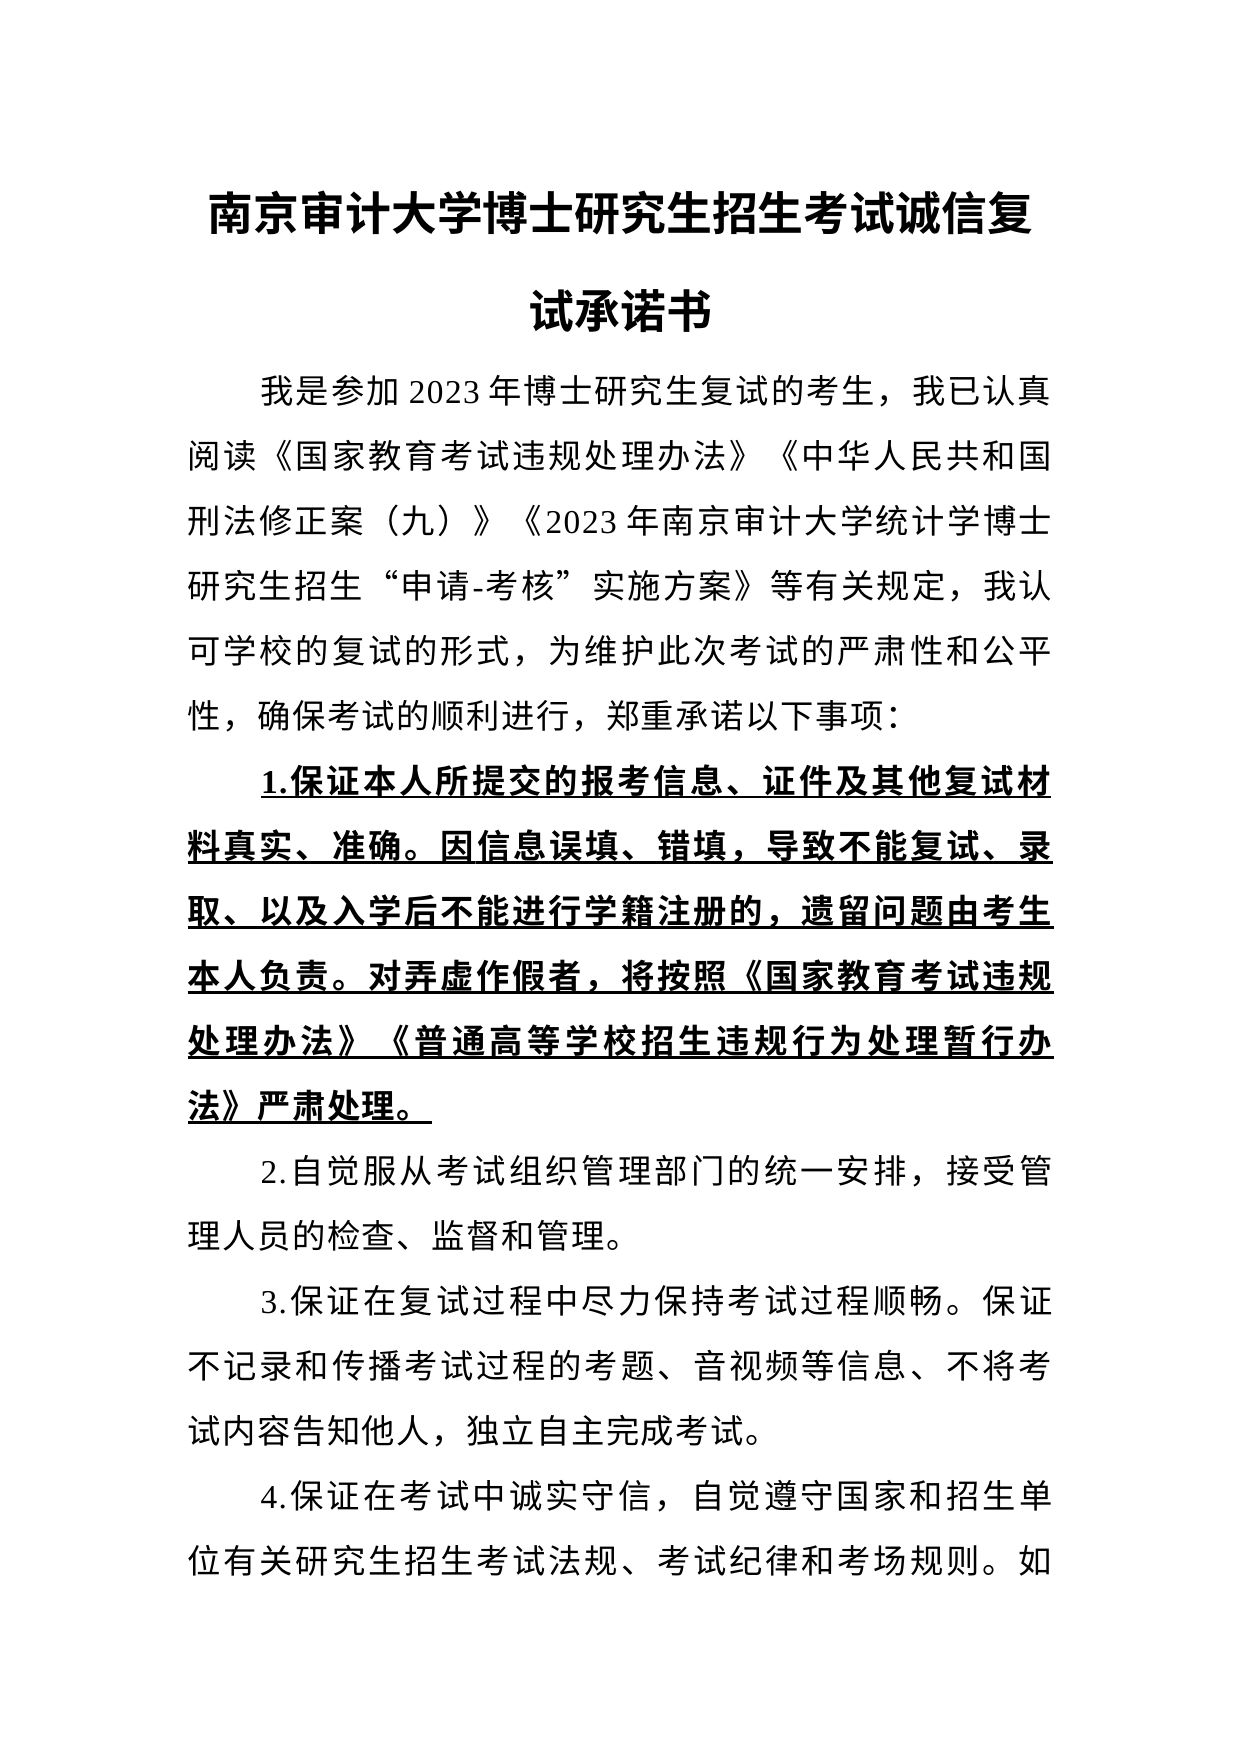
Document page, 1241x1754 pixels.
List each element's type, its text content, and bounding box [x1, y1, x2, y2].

text 1.保证本人所提交的报考信息、证件及其他复试材料真实、准确。因信息误填、错填，导致不能复试、录取、以及入学后不能进行学籍注册的，遗留问题由考生本人负责。对弄虚作假者，将按照《国家教育考试违规处理办法》《普通高等学校招生违规行为处理暂行办法》严肃处理。 [187, 927, 1053, 991]
text 3.保证在复试过程中尽力保持考试过程顺畅。保证不记录和传播考试过程的考题、音视频等信息、不将考试内容告知他人，独立自主完成考试。 [187, 1267, 1053, 1462]
text 1.保证本人所提交的报考信息、证件及其他复试材料真实、准确。因信息误填、错填，导致不能复试、录取、以及入学后不能进行学籍注册的，遗留问题由考生本人负责。对弄虚作假者，将按照《国家教育考试违规处理办法》《普通高等学校招生违规行为处理暂行办法》严肃处理。 [187, 1057, 1053, 1137]
text 我是参加2023年博士研究生复试的考生，我已认真阅读《国家教育考试违规处理办法》《中华人民共和国刑法修正案（九）》《2023年南京审计大学统计学博士研究生招生“申请-考核”实施方案》等有关规定，我认可学校的复试的形式，为维护此次考试的严肃性和公平性，确保考试的顺利进行，郑重承诺以下事项： [187, 357, 1053, 747]
text 1.保证本人所提交的报考信息、证件及其他复试材料真实、准确。因信息误填、错填，导致不能复试、录取、以及入学后不能进行学籍注册的，遗留问题由考生本人负责。对弄虚作假者，将按照《国家教育考试违规处理办法》《普通高等学校招生违规行为处理暂行办法》严肃处理。 [187, 862, 1053, 926]
text 1.保证本人所提交的报考信息、证件及其他复试材料真实、准确。因信息误填、错填，导致不能复试、录取、以及入学后不能进行学籍注册的，遗留问题由考生本人负责。对弄虚作假者，将按照《国家教育考试违规处理办法》《普通高等学校招生违规行为处理暂行办法》严肃处理。 [187, 992, 1053, 1056]
text 1.保证本人所提交的报考信息、证件及其他复试材料真实、准确。因信息误填、错填，导致不能复试、录取、以及入学后不能进行学籍注册的，遗留问题由考生本人负责。对弄虚作假者，将按照《国家教育考试违规处理办法》《普通高等学校招生违规行为处理暂行办法》严肃处理。 [187, 747, 1053, 861]
text 南京审计大学博士研究生招生考试诚信复试承诺书 [187, 162, 1053, 357]
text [187, 1462, 1053, 1592]
text 2.自觉服从考试组织管理部门的统一安排，接受管理人员的检查、监督和管理。 [187, 1137, 1053, 1267]
